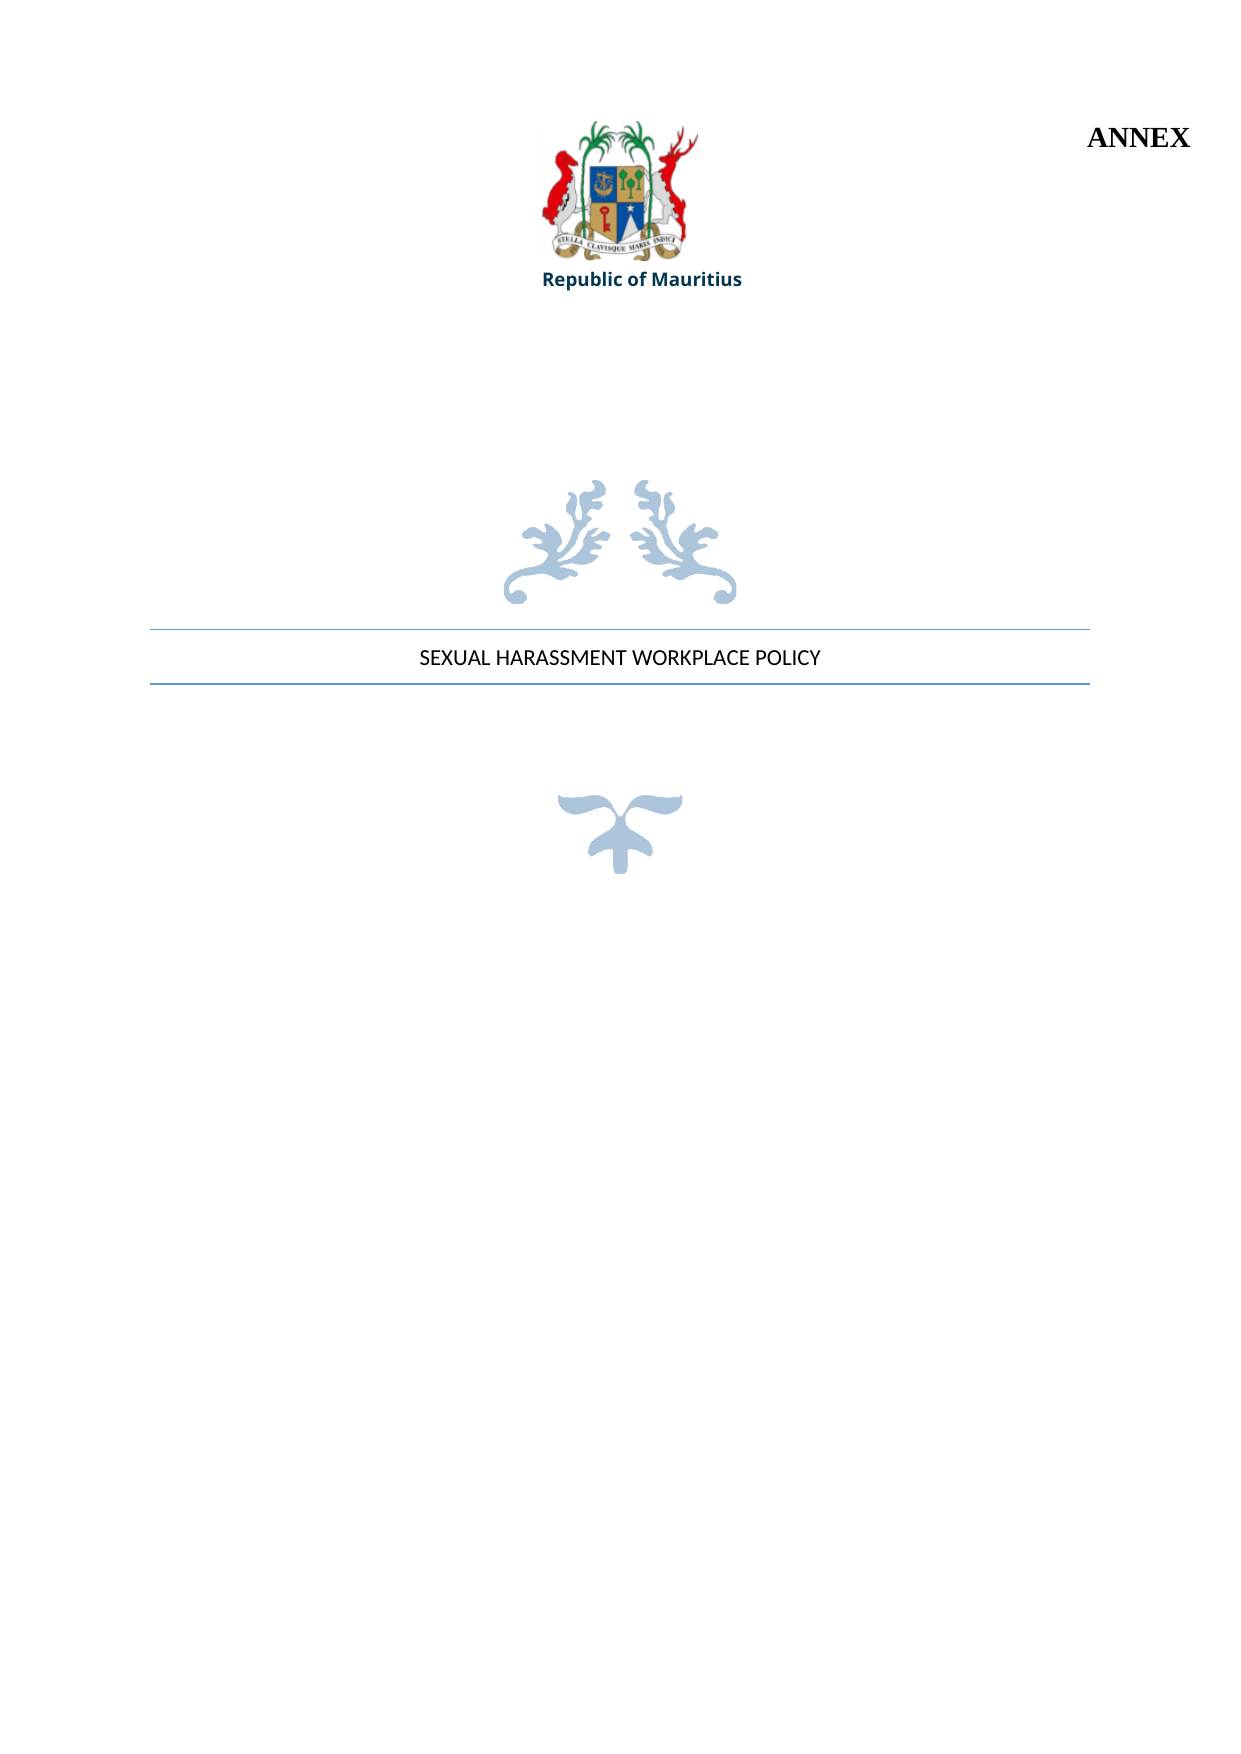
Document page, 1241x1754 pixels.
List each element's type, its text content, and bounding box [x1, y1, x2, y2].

picture [542, 121, 698, 261]
text Republic of Mauritius [150, 264, 1090, 320]
